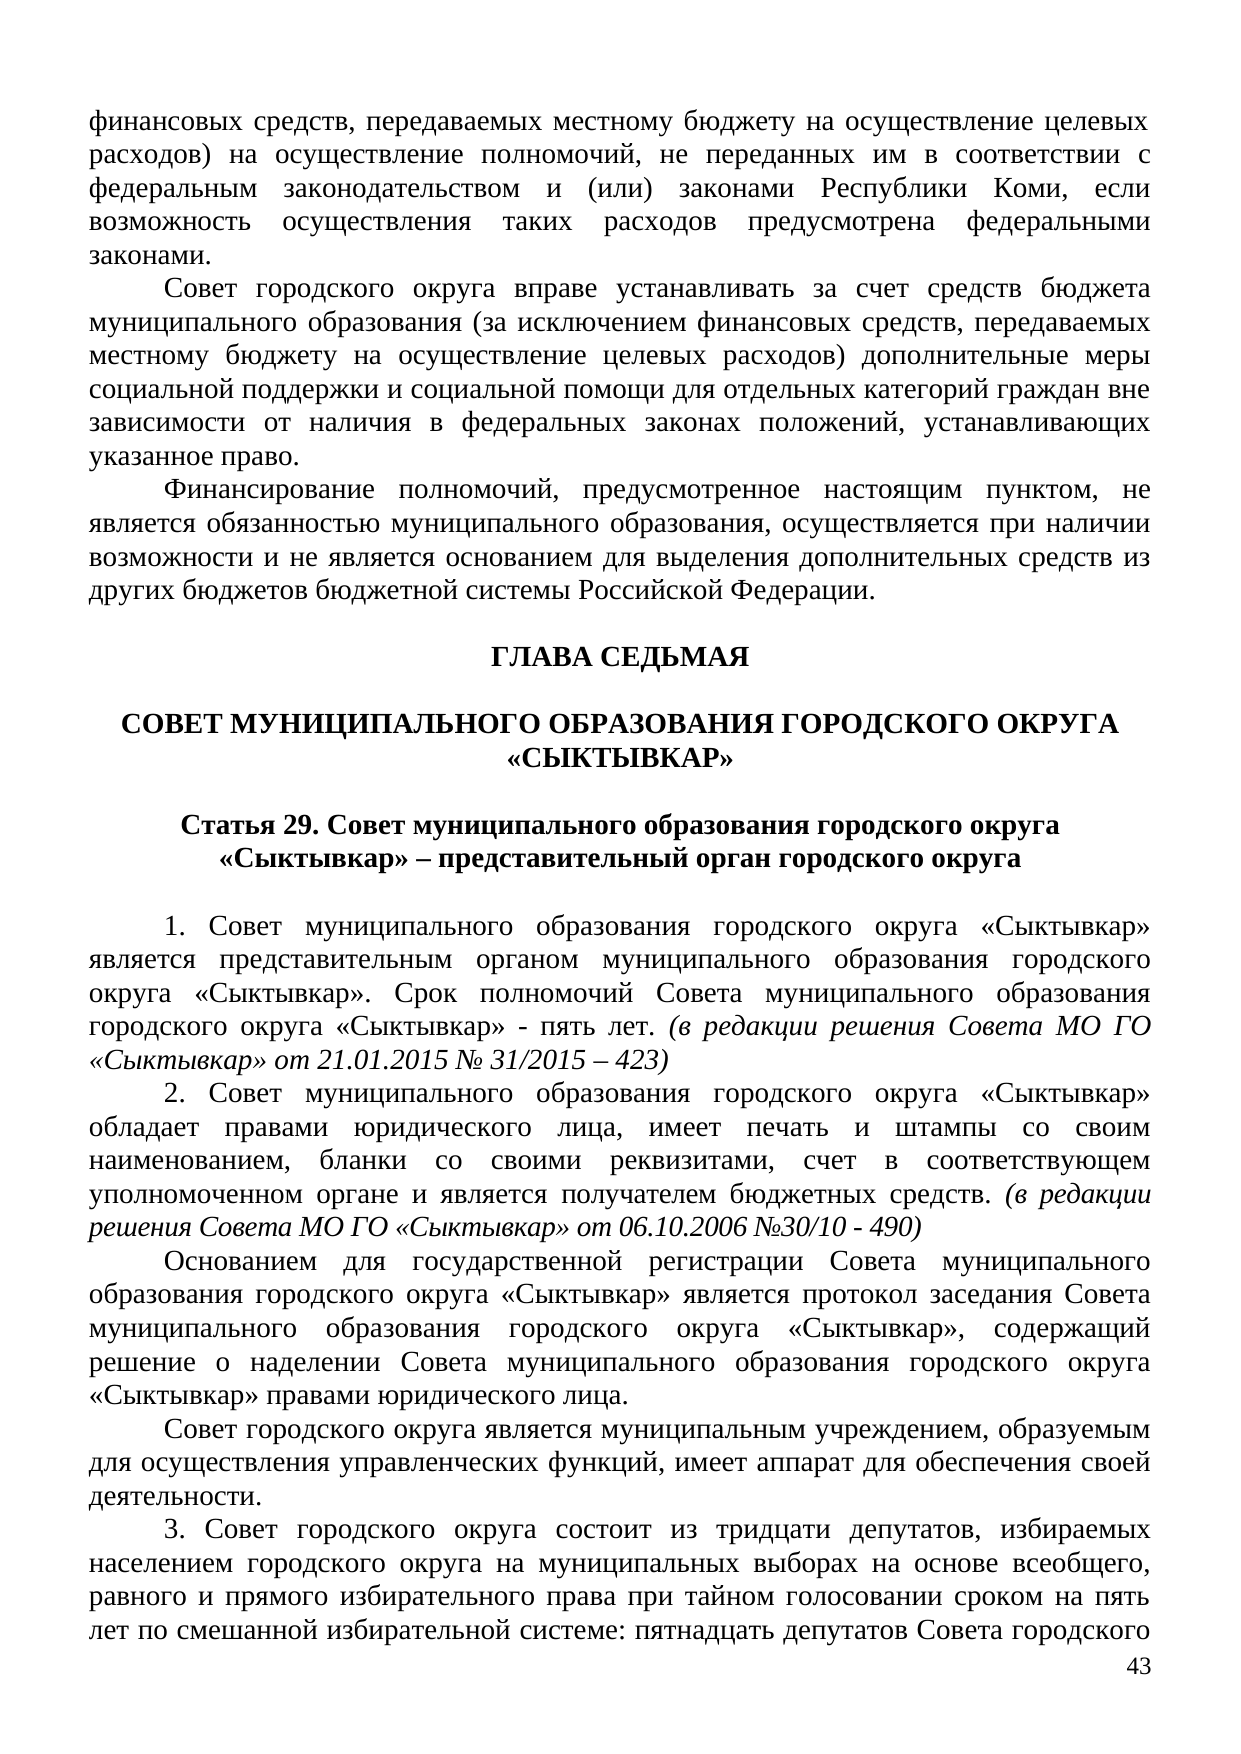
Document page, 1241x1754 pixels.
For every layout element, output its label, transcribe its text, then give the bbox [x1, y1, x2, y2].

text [89, 1511, 1152, 1646]
text Финансирование полномочий, предусмотренное настоящим пунктом, не является обязанностью муниципального образования, осуществляется при наличии возможности и не является основанием для выделения дополнительных средств из других бюджетов бюджетной системы Российской Федерации. [89, 472, 1152, 606]
text Основанием для государственной регистрации Совета муниципального образования городского округа «Сыктывкар» является протокол заседания Совета муниципального образования городского округа «Сыктывкар», содержащий решение о наделении Совета муниципального образования городского округа «Сыктывкар» правами юридического лица. [89, 1243, 1152, 1411]
text Совет городского округа является муниципальным учреждением, образуемым для осуществления управленческих функций, имеет аппарат для обеспечения своей деятельности. [89, 1411, 1152, 1511]
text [89, 103, 1152, 270]
text 2. Совет муниципального образования городского округа «Сыктывкар» обладает правами юридического лица, имеет печать и штампы со своим наименованием, бланки со своими реквизитами, счет в соответствующем уполномоченном органе и является получателем бюджетных средств. (в редакции решения Совета МО ГО «Сыктывкар» от 06.10.2006 №30/10 - 490) [89, 1075, 1152, 1243]
text 1. Совет муниципального образования городского округа «Сыктывкар» является представительным органом муниципального образования городского округа «Сыктывкар». Срок полномочий Совета муниципального образования городского округа «Сыктывкар» - пять лет. (в редакции решения Совета МО ГО «Сыктывкар» от 21.01.2015 № 31/2015 – 423) [89, 908, 1152, 1075]
text ГЛАВА СЕДЬМАЯ [89, 639, 1152, 673]
text Статья 29. Совет муниципального образования городского округа «Сыктывкар» – представительный орган городского округа [89, 807, 1152, 874]
text Совет городского округа вправе устанавливать за счет средств бюджета муниципального образования (за исключением финансовых средств, передаваемых местному бюджету на осуществление целевых расходов) дополнительные меры социальной поддержки и социальной помощи для отдельных категорий граждан вне зависимости от наличия в федеральных законах положений, устанавливающих указанное право. [89, 270, 1152, 472]
text СОВЕТ МУНИЦИПАЛЬНОГО ОБРАЗОВАНИЯ ГОРОДСКОГО ОКРУГА «СЫКТЫВКАР» [89, 706, 1152, 773]
